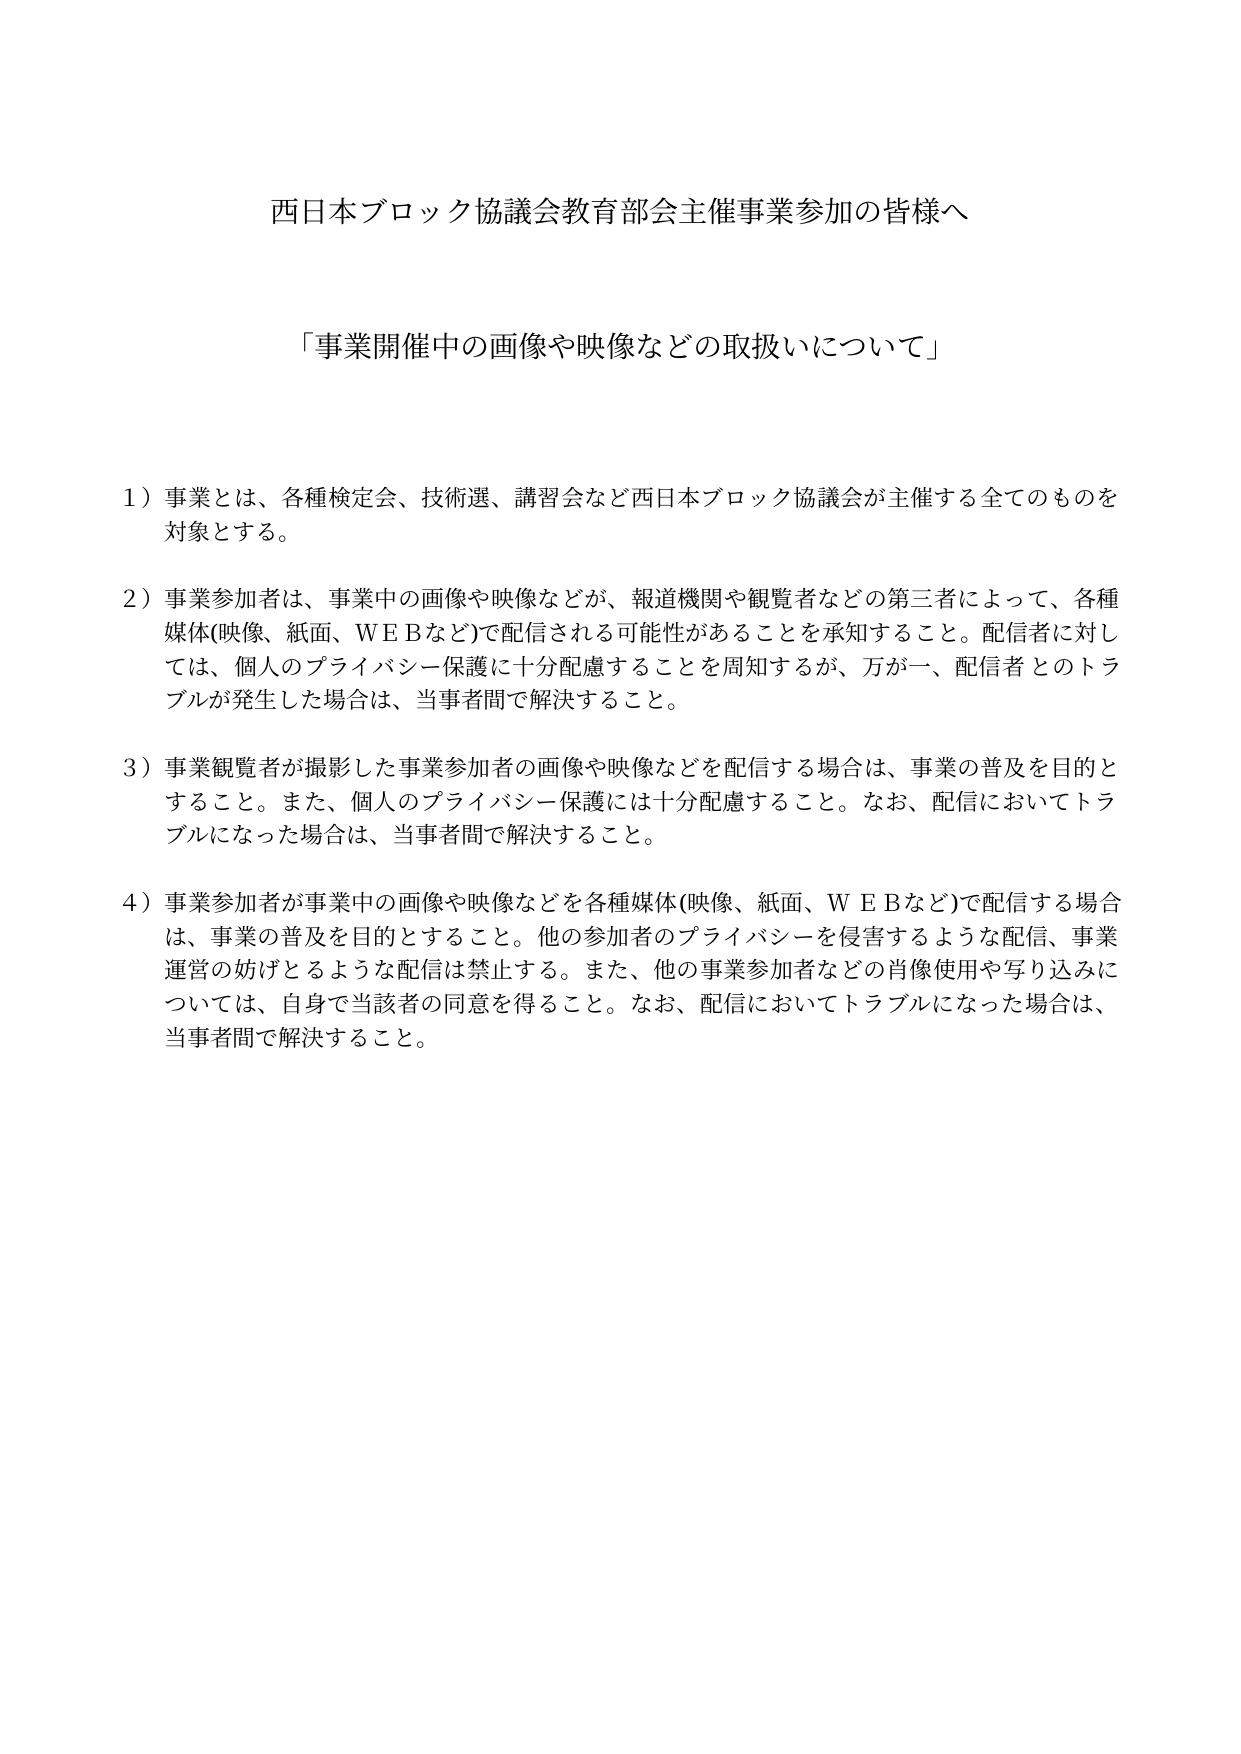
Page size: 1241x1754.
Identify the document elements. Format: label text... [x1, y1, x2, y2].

text 「事業開催中の画像や映像などの取扱いについて」 [118, 311, 1122, 378]
text 西日本ブロック協議会教育部会主催事業参加の皆様へ [118, 176, 1122, 243]
text １）事業とは、各種検定会、技術選、講習会など西日本ブロック協議会が主催する全てのものを対象とする。 [118, 479, 1122, 547]
text ２）事業参加者は、事業中の画像や映像などが、報道機関や観覧者などの第三者によって、各種媒体(映像、紙面、ＷＥＢなど)で配信される可能性があることを承知すること。配信者に対しては、個人のプライバシー保護に十分配慮することを周知するが、万が一、配信者とのトラブルが発生した場合は、当事者間で解決すること。 [118, 581, 1122, 716]
text ４）事業参加者が事業中の画像や映像などを各種媒体(映像、紙面、Ｗ ＥＢなど)で配信する場合は、事業の普及を目的とすること。他の参加者のプライバシーを侵害するような配信、事業運営の妨げとるような配信は禁止する。また、他の事業参加者などの肖像使用や写り込みについては、自身で当該者の同意を得ること。なお、配信においてトラブルになった場合は、当事者間で解決すること。 [118, 884, 1122, 1053]
text ３）事業観覧者が撮影した事業参加者の画像や映像などを配信する場合は、事業の普及を目的とすること。また、個人のプライバシー保護には十分配慮すること。なお、配信においてトラブルになった場合は、当事者間で解決すること。 [118, 749, 1122, 851]
